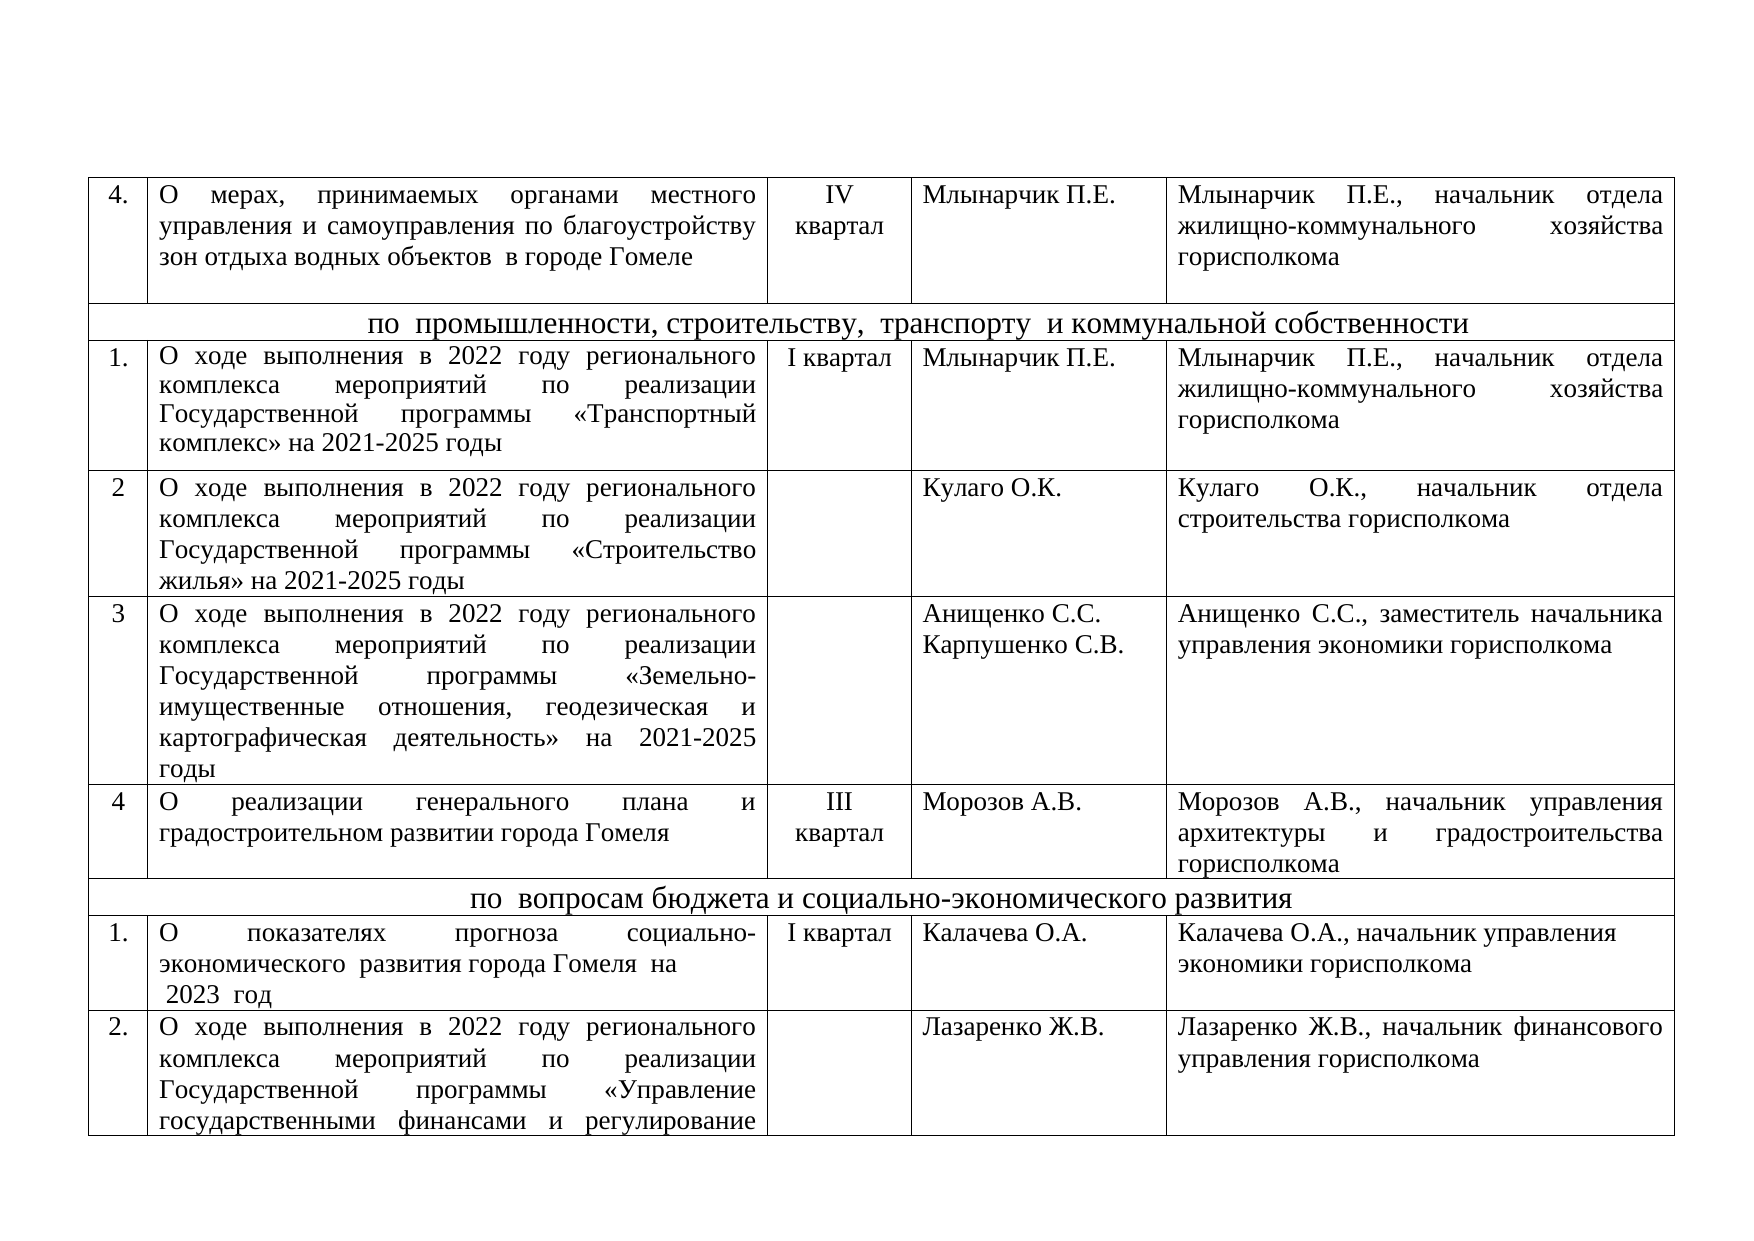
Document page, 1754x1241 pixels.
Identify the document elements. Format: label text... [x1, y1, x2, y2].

table_cell Лазаренко Ж.В. [912, 1011, 1166, 1135]
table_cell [1167, 1011, 1674, 1135]
table_cell [768, 1011, 911, 1135]
table_cell [768, 597, 911, 783]
table_cell 4 [89, 785, 147, 878]
table_cell Кулаго О.К. [912, 471, 1166, 596]
table_cell 1. [89, 916, 147, 1009]
table_cell О ходе выполнения в 2022 году регионального комплекса мероприятий по реализации Государственной программы «Транспортный комплекс» на 2021-2025 годы [148, 341, 767, 470]
table_cell Млынарчик П.Е., начальник отдела жилищно-коммунального хозяйства горисполкома [1167, 178, 1674, 303]
table_cell Морозов А.В. [912, 785, 1166, 878]
table_cell Кулаго О.К., начальник отдела строительства горисполкома [1167, 471, 1674, 596]
table_cell О показателях прогноза социально-экономического развития города Гомеля на 2023 год [148, 916, 767, 1009]
table_cell О ходе выполнения в 2022 году регионального комплекса мероприятий по реализации Государственной программы «Строительство жилья» на 2021-2025 годы [148, 471, 767, 596]
table_cell 1. [89, 341, 147, 470]
table_cell О ходе выполнения в 2022 году регионального комплекса мероприятий по реализации Государственной программы «Земельно-имущественные отношения, геодезическая и картографическая деятельность» на 2021-2025 годы [148, 597, 767, 783]
table_cell Морозов А.В., начальник управления архитектуры и градостроительства горисполкома [1167, 785, 1674, 878]
table_cell по вопросам бюджета и социально-экономического развития [89, 879, 1674, 915]
table_cell 2. [89, 1011, 147, 1135]
table_cell Млынарчик П.Е. [912, 178, 1166, 303]
table_cell Калачева О.А. [912, 916, 1166, 1009]
table_cell I квартал [768, 341, 911, 470]
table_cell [148, 1011, 767, 1135]
table_cell О реализации генерального плана и градостроительном развитии города Гомеля [148, 785, 767, 878]
table_cell I квартал [768, 916, 911, 1009]
table_cell 2 [89, 471, 147, 596]
table_cell Млынарчик П.Е. [912, 341, 1166, 470]
table_cell по промышленности, строительству, транспорту и коммунальной собственности [89, 304, 1674, 340]
table_cell Калачева О.А., начальник управления экономики горисполкома [1167, 916, 1674, 1009]
table_cell О мерах, принимаемых органами местного управления и самоуправления по благоустройству зон отдыха водных объектов в городе Гомеле [148, 178, 767, 303]
table_cell Анищенко С.С. Карпушенко С.В. [912, 597, 1166, 783]
table_cell 3 [89, 597, 147, 783]
table_cell Млынарчик П.Е., начальник отдела жилищно-коммунального хозяйства горисполкома [1167, 341, 1674, 470]
table_cell IV квартал [768, 178, 911, 303]
table_cell 4. [89, 178, 147, 303]
table_cell III квартал [768, 785, 911, 878]
table_cell Анищенко С.С., заместитель начальника управления экономики горисполкома [1167, 597, 1674, 783]
table_cell [768, 471, 911, 596]
